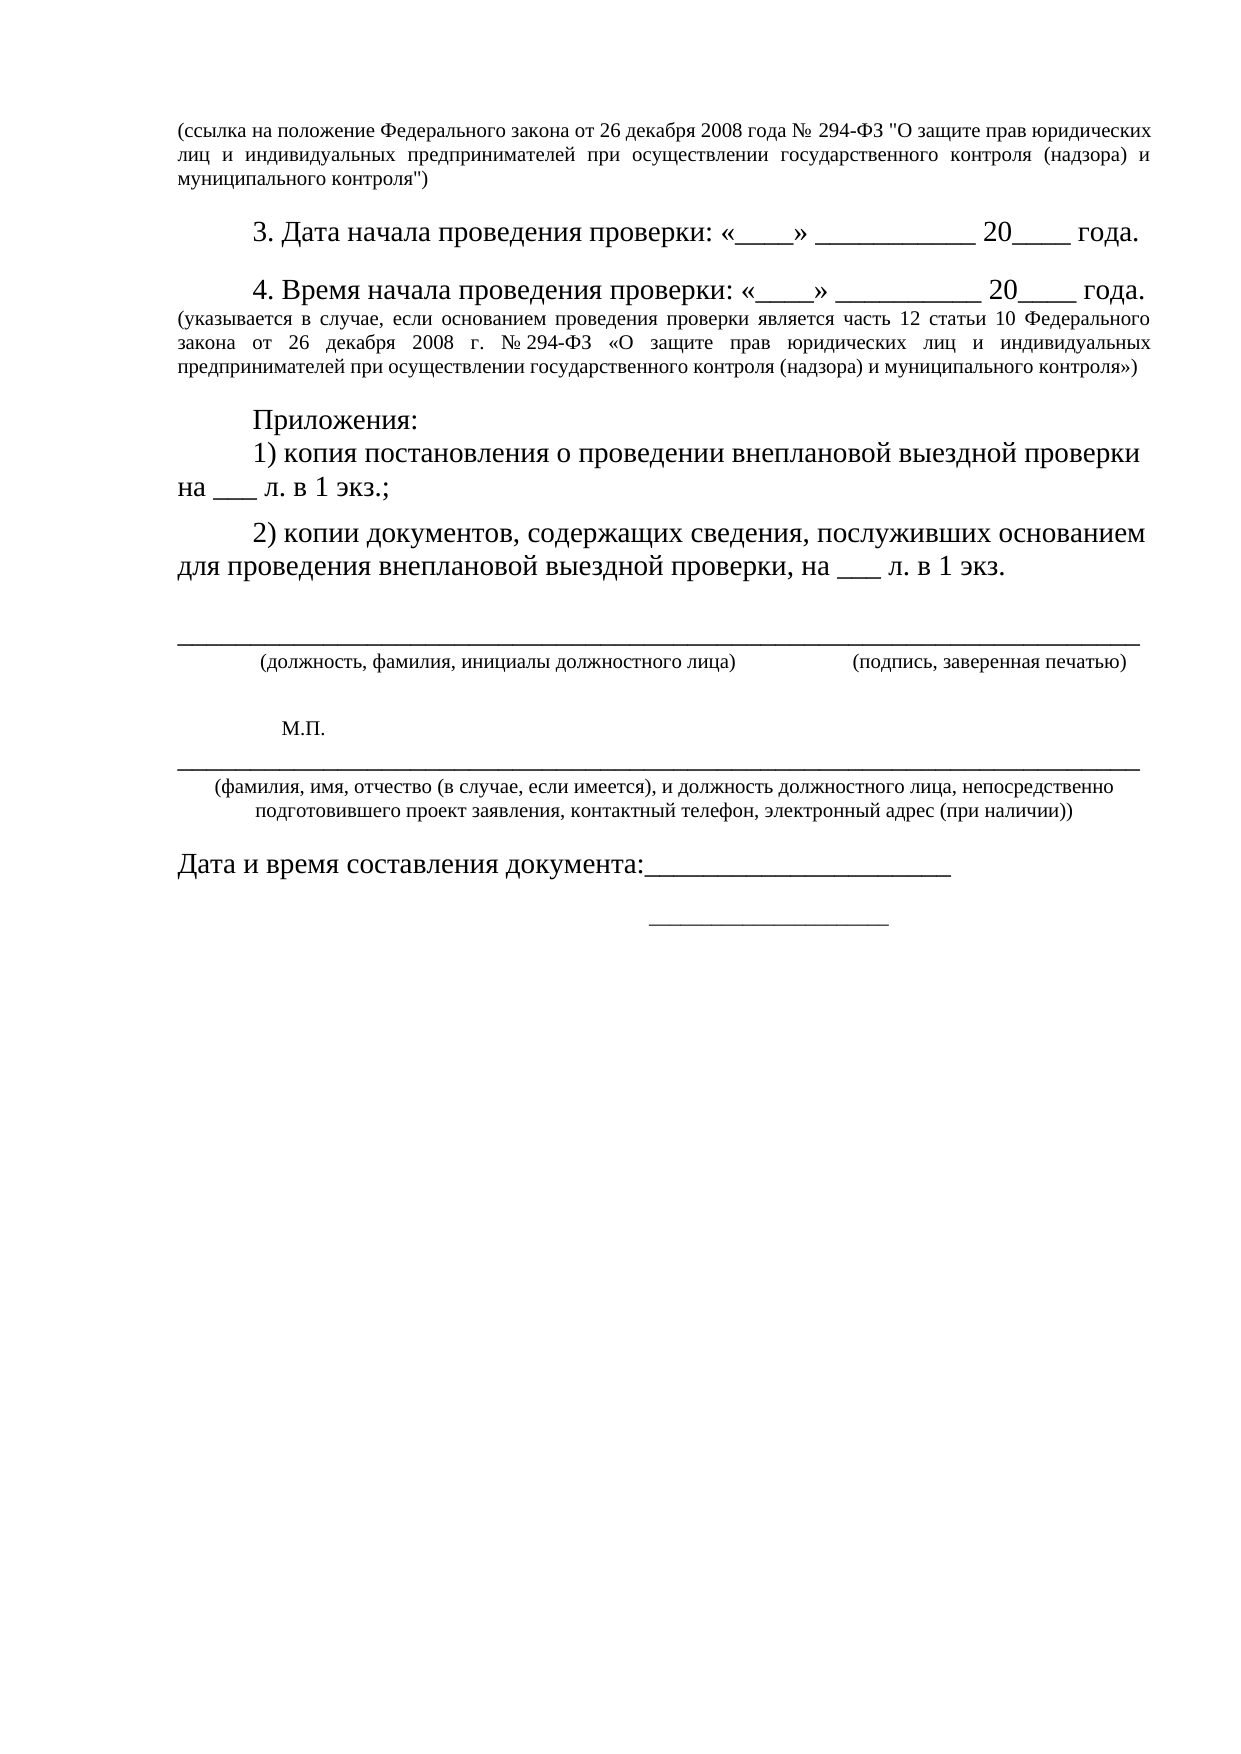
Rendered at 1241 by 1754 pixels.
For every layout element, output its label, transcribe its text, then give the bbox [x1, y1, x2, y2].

text _______________________ [177, 904, 1152, 928]
table_header (должность, фамилия, инициалы должностного лица) [155, 649, 841, 697]
text 2) копии документов, содержащих сведения, послуживших основанием для проведения внеплановой выездной проверки, на ___ л. в 1 экз. [177, 515, 1152, 582]
text (указывается в случае, если основанием проведения проверки является часть 12 статьи 10 Федерального закона от 26 декабря 2008 г. № 294-ФЗ «О защите прав юридических лиц и индивидуальных предпринимателей при осуществлении государственного контроля (надзора) и муниципального контроля») [177, 306, 1152, 378]
text Дата и время составления документа:_____________________ [177, 846, 1152, 880]
text 1) копия постановления о проведении внеплановой выездной проверки на ___ л. в 1 экз.; [177, 435, 1152, 502]
text __________________________________________________________________ [177, 616, 1152, 649]
text М.П. [177, 716, 1152, 740]
text (ссылка на положение Федерального закона от 26 декабря 2008 года № 294-ФЗ "О защите прав юридических лиц и индивидуальных предпринимателей при осуществлении государственного контроля (надзора) и муниципального контроля") [177, 118, 1152, 190]
table_header (подпись, заверенная печатью) [841, 649, 1141, 697]
text (фамилия, имя, отчество (в случае, если имеется), и должность должностного лица, непосредственно подготовившего проект заявления, контактный телефон, электронный адрес (при наличии)) [177, 774, 1152, 822]
text 3. Дата начала проведения проверки: «____» ___________ 20____ года. [177, 214, 1152, 248]
text Приложения: [177, 402, 1152, 435]
text __________________________________________________________________ [177, 740, 1152, 774]
text 4. Время начала проведения проверки: «____» __________ 20____ года. [177, 272, 1152, 306]
